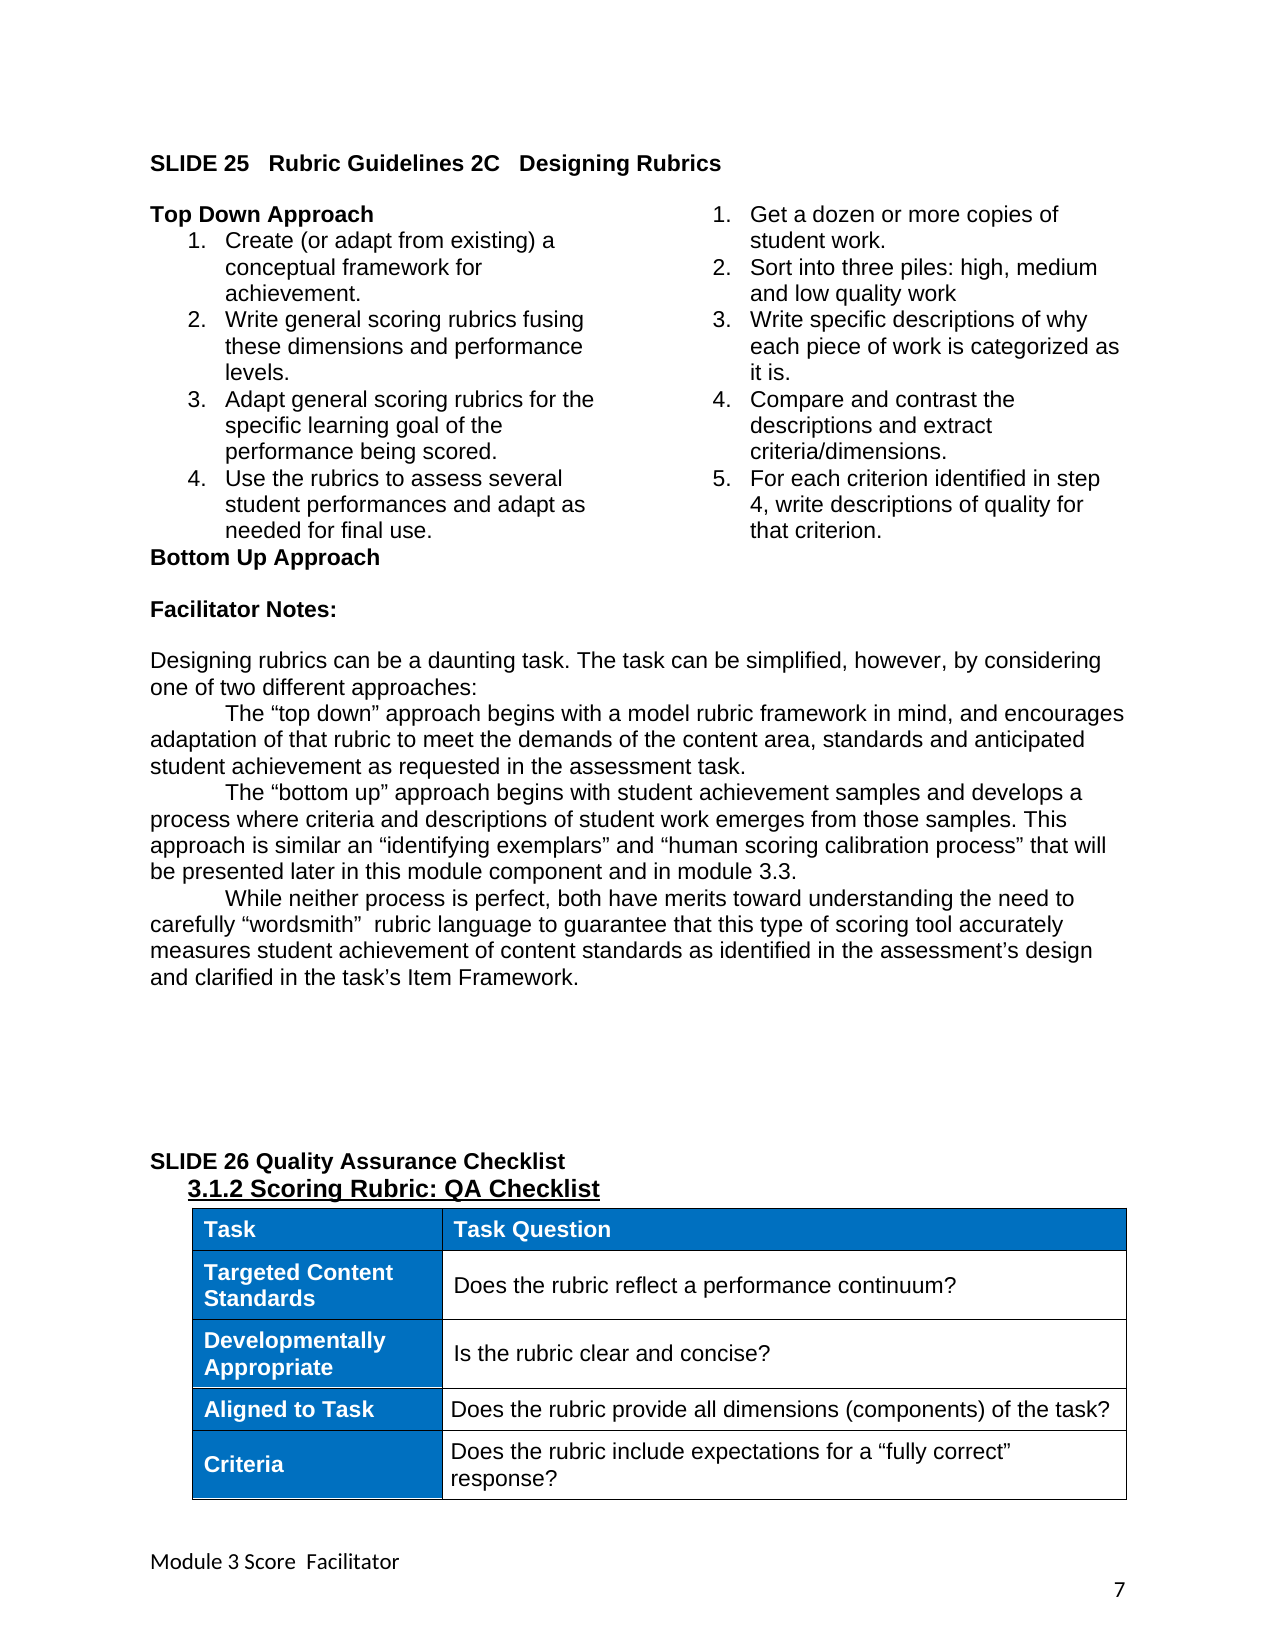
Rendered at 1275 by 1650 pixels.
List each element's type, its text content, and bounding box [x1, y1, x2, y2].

text Bottom Up Approach [150, 544, 600, 570]
table_cell Targeted Content Standards [193, 1251, 442, 1319]
text Top Down Approach [150, 201, 600, 227]
table_cell Does the rubric include expectations for a “fully correct” response? [443, 1431, 1126, 1498]
list Sort into three piles: high, medium and low quality work [712, 254, 1125, 306]
list Create (or adapt from existing) a conceptual framework for achievement. [187, 227, 600, 306]
table_cell Is the rubric clear and concise? [443, 1320, 1126, 1387]
list For each criterion identified in step 4, write descriptions of quality for that criterion. [712, 464, 1125, 544]
text The “bottom up” approach begins with student achievement samples and develops a process where criteria and descriptions of student work emerges from those samples. This approach is similar an “identifying exemplars” and “human scoring calibration process” that will be presented later in this module component and in module 3.3. [150, 779, 1125, 884]
text SLIDE 26 Quality Assurance Checklist [150, 1148, 1125, 1174]
table_cell Developmentally Appropriate [193, 1320, 442, 1387]
text Facilitator Notes: [150, 596, 1125, 623]
table_cell Aligned to Task [193, 1389, 442, 1430]
text SLIDE 25 Rubric Guidelines 2C Designing Rubrics [150, 150, 1125, 176]
text While neither process is perfect, both have merits toward understanding the need to carefully “wordsmith” rubric language to guarantee that this type of scoring tool accurately measures student achievement of content standards as identified in the assessment’s design and clarified in the task’s Item Framework. [150, 884, 1125, 990]
table_header Task Question [443, 1209, 1126, 1250]
table_cell Does the rubric provide all dimensions (components) of the task? [443, 1389, 1126, 1430]
list Compare and contrast the descriptions and extract criteria/dimensions. [712, 386, 1125, 464]
list Write general scoring rubrics fusing these dimensions and performance levels. [187, 306, 600, 386]
text The “top down” approach begins with a model rubric framework in mind, and encourages adaptation of that rubric to meet the demands of the content area, standards and anticipated student achievement as requested in the assessment task. [150, 700, 1125, 779]
list Get a dozen or more copies of student work. [712, 201, 1125, 254]
table_header Task [193, 1209, 442, 1250]
table_cell Criteria [193, 1431, 442, 1498]
list 3.1.2 Scoring Rubric: QA Checklist [187, 1174, 1134, 1203]
list Use the rubrics to assess several student performances and adapt as needed for final use. [187, 464, 600, 544]
list Adapt general scoring rubrics for the specific learning goal of the performance being scored. [187, 386, 600, 464]
text Designing rubrics can be a daunting task. The task can be simplified, however, by considering one of two different approaches: [150, 647, 1125, 700]
list Write specific descriptions of why each piece of work is categorized as it is. [712, 306, 1125, 386]
table_cell Does the rubric reflect a performance continuum? [443, 1251, 1126, 1319]
